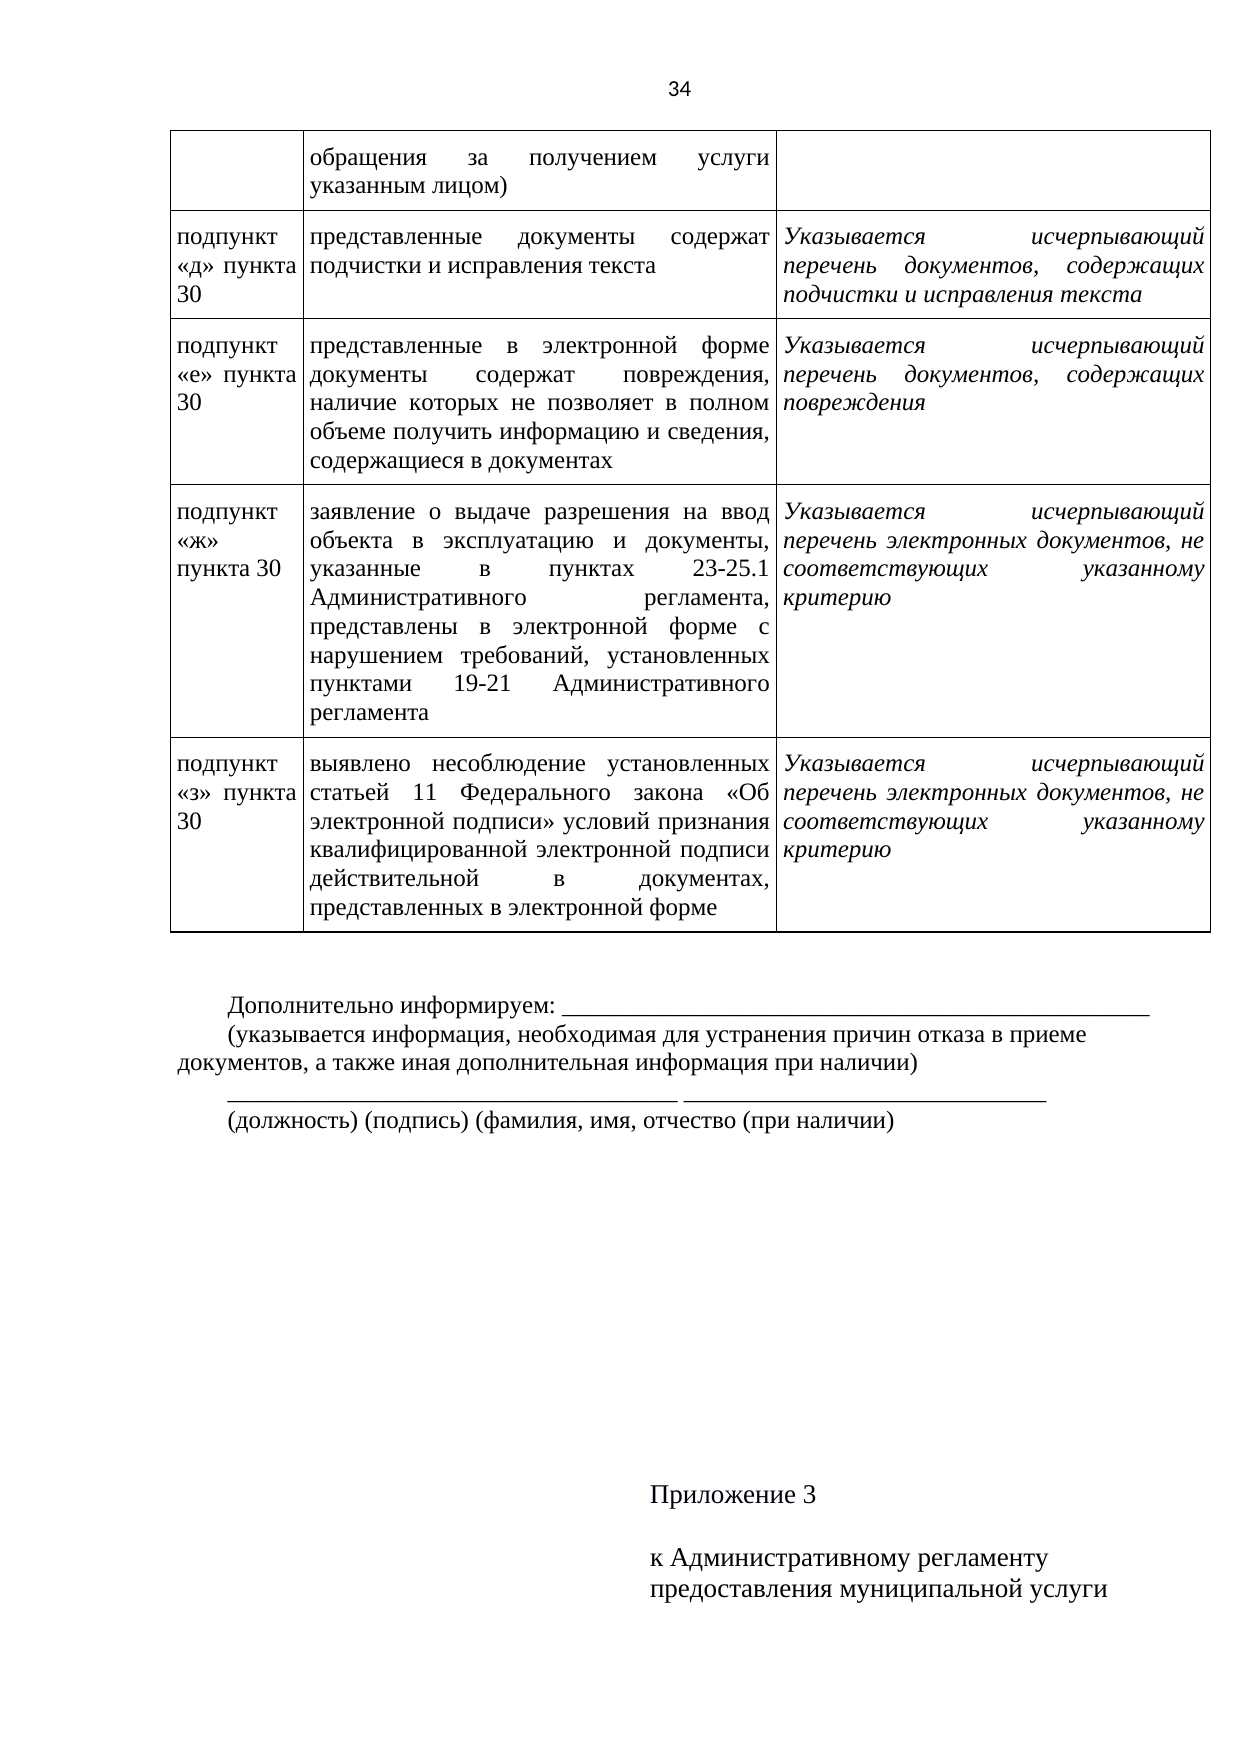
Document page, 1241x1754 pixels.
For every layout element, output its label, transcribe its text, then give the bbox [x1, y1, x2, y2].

table_cell выявлено несоблюдение установленных статьей 11 Федерального закона «Об электронной подписи» условий признания квалифицированной электронной подписи действительной в документах, представленных в электронной форме [304, 738, 776, 931]
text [650, 1541, 1181, 1603]
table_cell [304, 131, 776, 210]
table_cell подпункт «з» пункта 30 [171, 738, 303, 931]
table_cell заявление о выдаче разрешения на ввод объекта в эксплуатацию и документы, указанные в пунктах 23-25.1 Административного регламента, представлены в электронной форме с нарушением требований, установленных пунктами 19-21 Административного регламента [304, 485, 776, 737]
text (должность) (подпись) (фамилия, имя, отчество (при наличии) [177, 1105, 1181, 1134]
table_cell Указывается исчерпывающий перечень документов, содержащих подчистки и исправления текста [777, 211, 1210, 318]
text ____________________________________ _____________________________ [177, 1076, 1181, 1105]
table_cell представленные документы содержат подчистки и исправления текста [304, 211, 776, 318]
table_cell Указывается исчерпывающий перечень документов, содержащих повреждения [777, 319, 1210, 484]
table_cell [777, 131, 1210, 210]
table_cell подпункт «д» пункта 30 [171, 211, 303, 318]
table_cell Указывается исчерпывающий перечень электронных документов, не соответствующих указанному критерию [777, 485, 1210, 737]
table_cell подпункт «ж» пункта 30 [171, 485, 303, 737]
text Приложение 3 [177, 1479, 1181, 1510]
text (указывается информация, необходимая для устранения причин отказа в приеме документов, а также иная дополнительная информация при наличии) [177, 1019, 1181, 1076]
text Дополнительно информируем: _______________________________________________ [177, 990, 1181, 1019]
table_cell подпункт «е» пункта 30 [171, 319, 303, 484]
table_cell Указывается исчерпывающий перечень электронных документов, не соответствующих указанному критерию [777, 738, 1210, 931]
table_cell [171, 131, 303, 210]
table_cell представленные в электронной форме документы содержат повреждения, наличие которых не позволяет в полном объеме получить информацию и сведения, содержащиеся в документах [304, 319, 776, 484]
